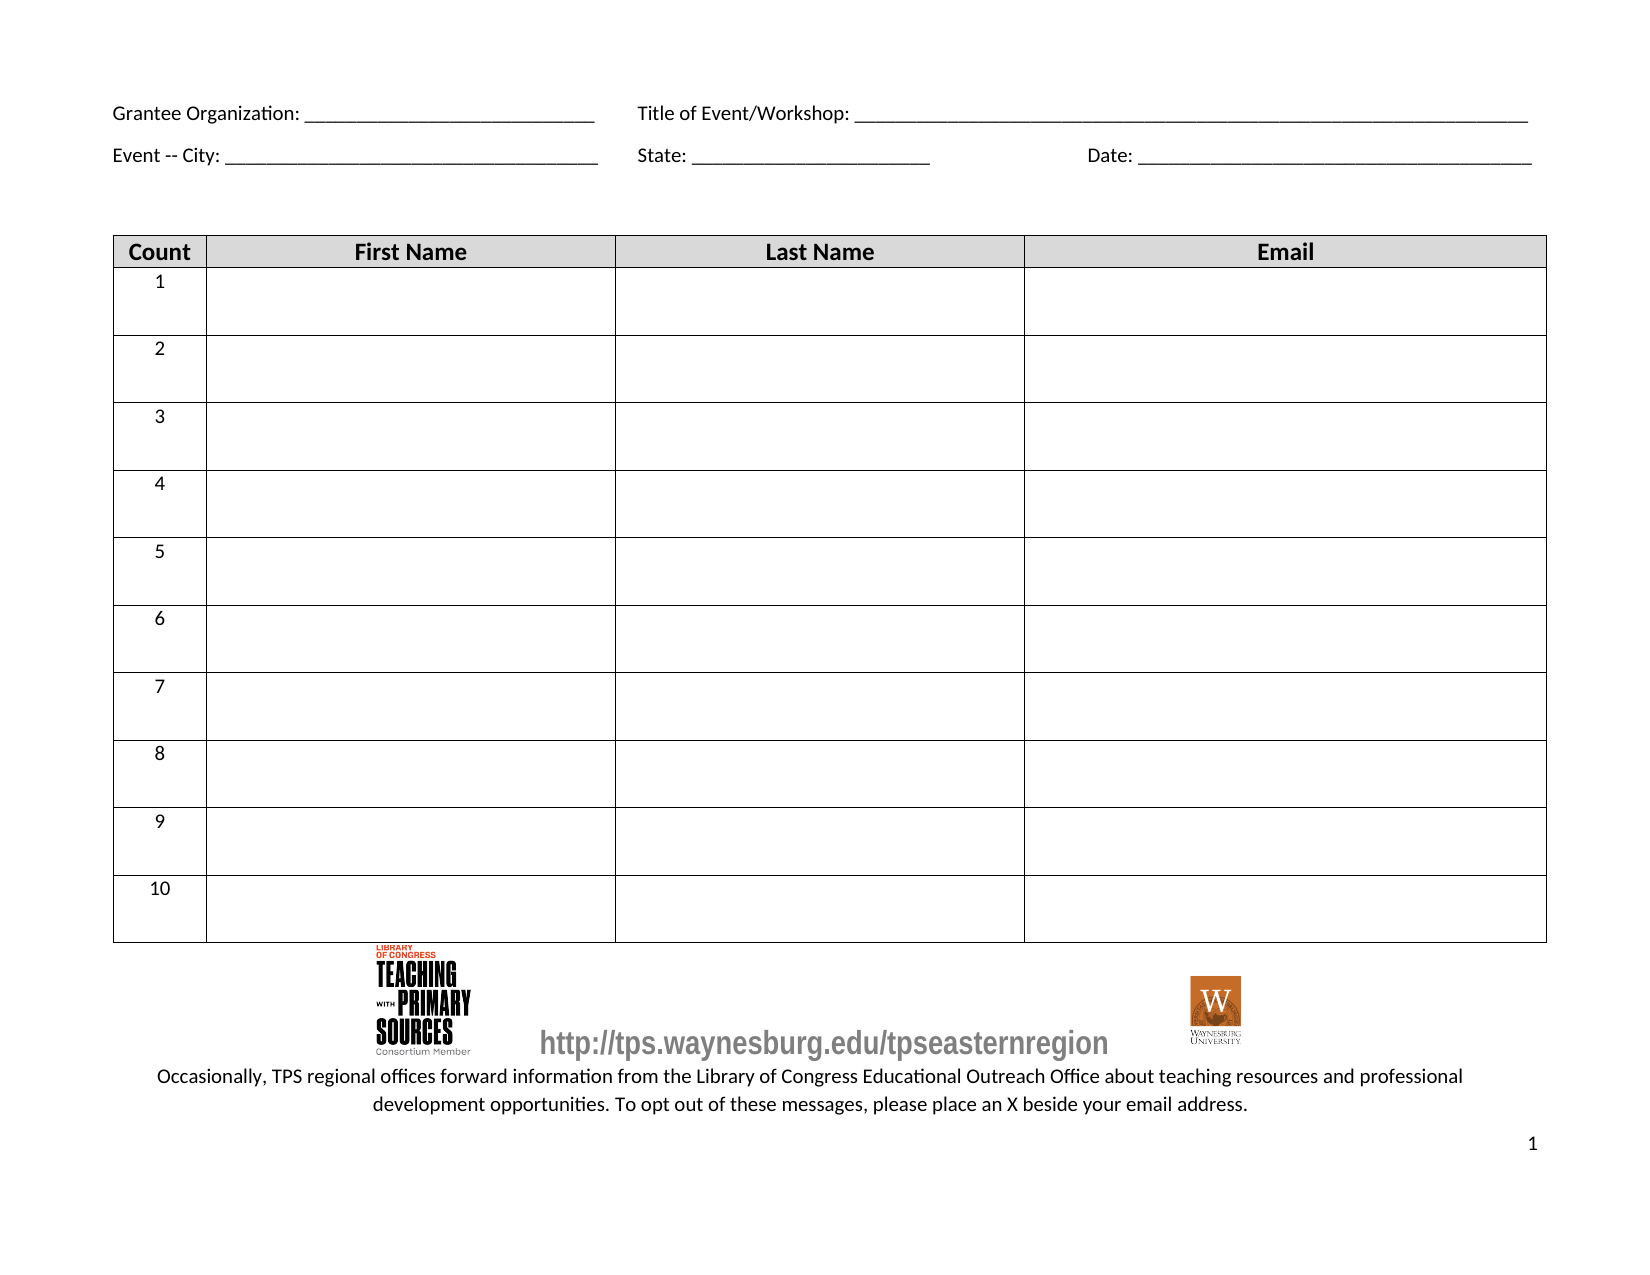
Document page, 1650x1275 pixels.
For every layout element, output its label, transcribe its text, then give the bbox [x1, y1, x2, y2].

table_header Email [1025, 236, 1546, 267]
table_cell 7 [114, 673, 206, 739]
table_cell [616, 268, 1024, 334]
table_cell [616, 741, 1024, 807]
table_cell [207, 471, 615, 537]
table_cell 3 [114, 403, 206, 469]
table_cell 2 [114, 336, 206, 402]
table_cell [207, 741, 615, 807]
table_cell 6 [114, 606, 206, 672]
table_cell [207, 538, 615, 604]
table_cell [616, 673, 1024, 739]
picture [1185, 964, 1245, 1055]
table_cell [616, 403, 1024, 469]
table_cell [616, 538, 1024, 604]
table_cell 9 [114, 808, 206, 874]
table_header First Name [207, 236, 615, 267]
table_header Last Name [616, 236, 1024, 267]
table_cell [616, 606, 1024, 672]
table_cell 8 [114, 741, 206, 807]
table_cell [1025, 336, 1546, 402]
table_cell [616, 471, 1024, 537]
table_cell [207, 673, 615, 739]
table_cell [1025, 268, 1546, 334]
table_cell [207, 403, 615, 469]
text Event -- City: ____________________________________ State: _______________________ Date: ______________________________________ [112, 142, 1537, 219]
table_cell [207, 808, 615, 874]
picture [376, 945, 471, 1055]
table_cell 4 [114, 471, 206, 537]
table_cell [1025, 808, 1546, 874]
table_cell 1 [114, 268, 206, 334]
table_cell [616, 808, 1024, 874]
table_cell [616, 336, 1024, 402]
table_cell [1025, 673, 1546, 739]
table_cell [207, 876, 615, 942]
table_cell [1025, 538, 1546, 604]
table_cell [207, 336, 615, 402]
table_cell [1025, 403, 1546, 469]
table_cell [207, 606, 615, 672]
table_cell 5 [114, 538, 206, 604]
table_cell [1025, 471, 1546, 537]
table_cell [616, 876, 1024, 942]
text Grantee Organization: ____________________________ Title of Event/Workshop: _________________________________________________________________ [112, 100, 1537, 126]
table_header Count [114, 236, 206, 267]
table_cell [1025, 606, 1546, 672]
table_cell 10 [114, 876, 206, 942]
table_cell [207, 268, 615, 334]
table_cell [1025, 876, 1546, 942]
table_cell [1025, 741, 1546, 807]
